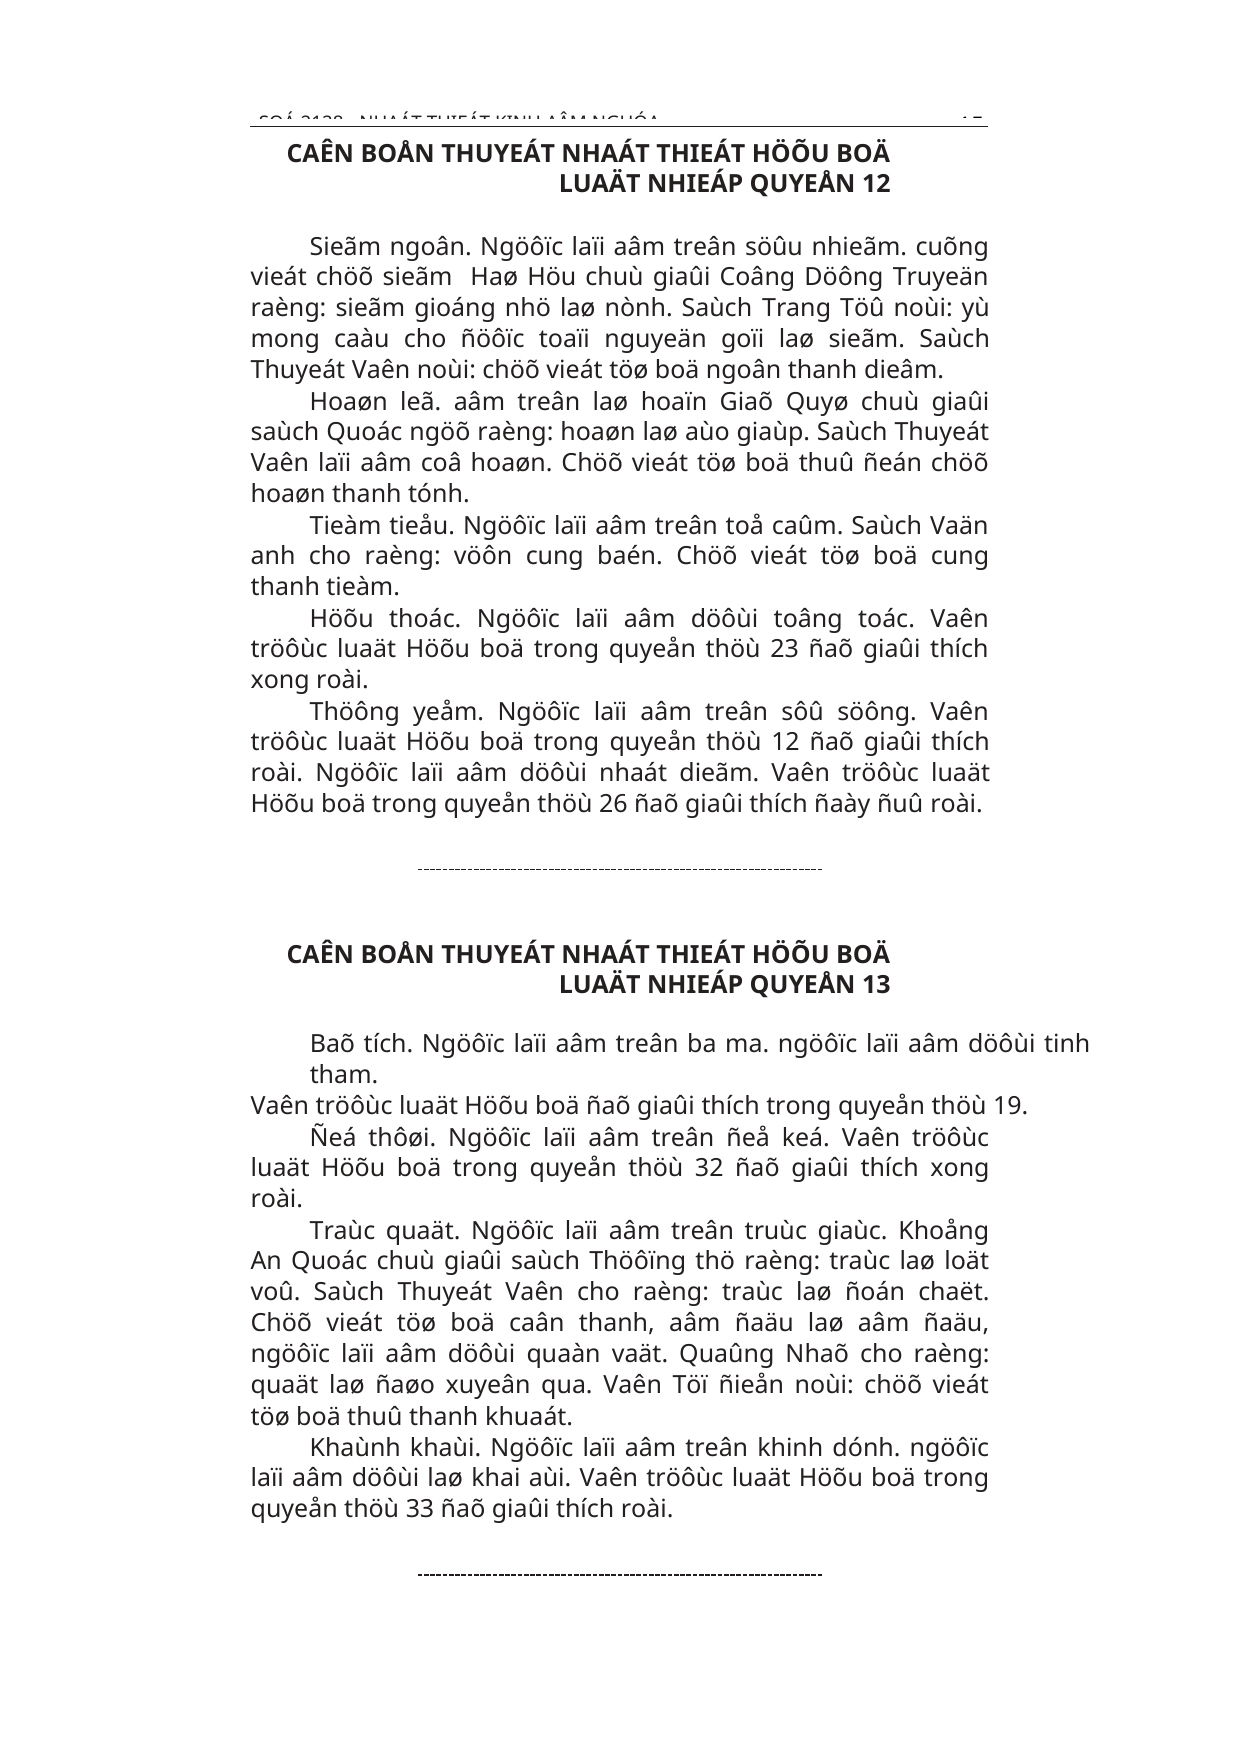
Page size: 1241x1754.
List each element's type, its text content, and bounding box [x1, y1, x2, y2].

text Traùc quaät. Ngöôïc laïi aâm treân truùc giaùc. Khoång An Quoác chuù giaûi saùch Thöôïng thö raèng: traùc laø loät voû. Saùch Thuyeát Vaên cho raèng: traùc laø ñoán chaët. Chöõ vieát töø boä caân thanh, aâm ñaäu laø aâm ñaäu, ngöôïc laïi aâm döôùi quaàn vaät. Quaûng Nhaõ cho raèng: quaät laø ñaøo xuyeân qua. Vaên Töï ñieån noùi: chöõ vieát töø boä thuû thanh khuaát. [250, 1215, 990, 1432]
text Ñeá thôøi. Ngöôïc laïi aâm treân ñeå keá. Vaên tröôùc luaät Höõu boä trong quyeån thöù 32 ñaõ giaûi thích xong roài. [250, 1122, 990, 1215]
text Sieãm ngoân. Ngöôïc laïi aâm treân söûu nhieãm. cuõng vieát chöõ sieãm Haø Höu chuù giaûi Coâng Döông Truyeän raèng: sieãm gioáng nhö laø nònh. Saùch Trang Töû noùi: yù mong caàu cho ñöôïc toaïi nguyeän goïi laø sieãm. Saùch Thuyeát Vaên noùi: chöõ vieát töø boä ngoân thanh dieâm. [250, 230, 990, 386]
text Vaên tröôùc luaät Höõu boä ñaõ giaûi thích trong quyeån thöù 19. [250, 1090, 1092, 1120]
text Thöông yeåm. Ngöôïc laïi aâm treân sôû söông. Vaên tröôùc luaät Höõu boä trong quyeån thöù 12 ñaõ giaûi thích roài. Ngöôïc laïi aâm döôùi nhaát dieãm. Vaên tröôùc luaät Höõu boä trong quyeån thöù 26 ñaõ giaûi thích ñaày ñuû roài. [250, 696, 990, 820]
text Tieàm tieåu. Ngöôïc laïi aâm treân toå caûm. Saùch Vaän anh cho raèng: vöôn cung baén. Chöõ vieát töø boä cung thanh tieàm. [250, 509, 990, 603]
text Höõu thoác. Ngöôïc laïi aâm döôùi toâng toác. Vaên tröôùc luaät Höõu boä trong quyeån thöù 23 ñaõ giaûi thích xong roài. [250, 603, 990, 696]
subtitle CAÊN BOÅN THUYEÁT NHAÁT THIEÁT HÖÕU BOÄ LUAÄT NHIEÁP QUYEÅN 12 [286, 138, 955, 199]
text Khaùnh khaùi. Ngöôïc laïi aâm treân khinh dónh. ngöôïc laïi aâm döôùi laø khai aùi. Vaên tröôùc luaät Höõu boä trong quyeån thöù 33 ñaõ giaûi thích roài. [250, 1432, 990, 1525]
subtitle CAÊN BOÅN THUYEÁT NHAÁT THIEÁT HÖÕU BOÄ LUAÄT NHIEÁP QUYEÅN 13 [286, 939, 955, 1000]
text Hoaøn leã. aâm treân laø hoaïn Giaõ Quyø chuù giaûi saùch Quoác ngöõ raèng: hoaøn laø aùo giaùp. Saùch Thuyeát Vaên laïi aâm coâ hoaøn. Chöõ vieát töø boä thuû ñeán chöõ hoaøn thanh tónh. [250, 386, 990, 509]
text Baõ tích. Ngöôïc laïi aâm treân ba ma. ngöôïc laïi aâm döôùi tinh tham. [309, 1027, 1092, 1090]
